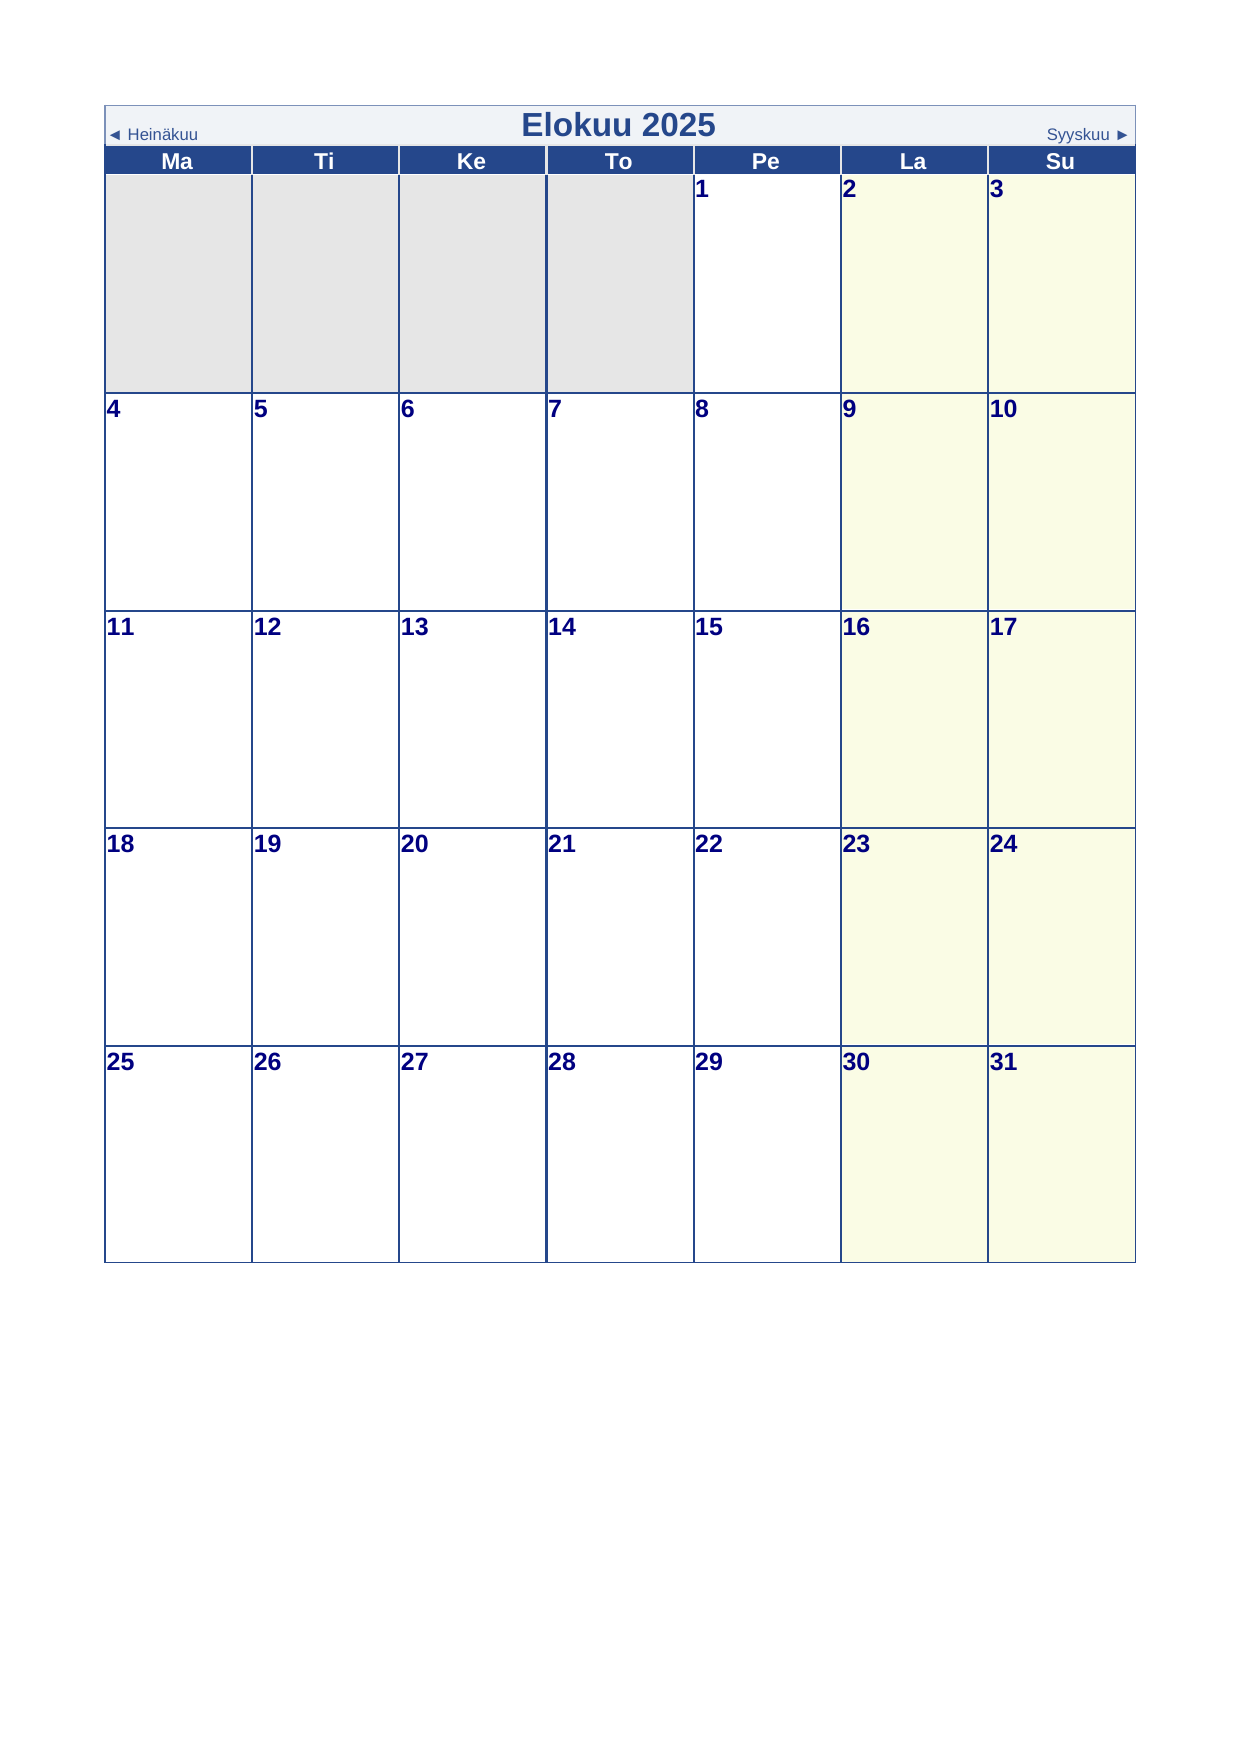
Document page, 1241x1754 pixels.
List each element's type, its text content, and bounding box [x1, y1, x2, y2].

table_header ◄ Heinäkuu [106, 106, 252, 144]
table_cell 30 [842, 1047, 987, 1262]
table_cell To [548, 146, 693, 174]
table_cell 10 [989, 394, 1135, 609]
table_cell 28 [548, 1047, 693, 1262]
table_cell Pe [695, 146, 840, 174]
table_cell 3 [989, 175, 1135, 392]
table_cell 17 [989, 612, 1135, 827]
table_cell 24 [989, 829, 1135, 1044]
table_cell 18 [106, 829, 251, 1044]
table_cell 4 [106, 394, 251, 609]
table_cell 21 [548, 829, 693, 1044]
table_cell [400, 175, 545, 392]
table_cell La [842, 146, 987, 174]
table_cell 13 [400, 612, 545, 827]
table_cell 22 [695, 829, 840, 1044]
table_cell [106, 175, 251, 392]
table_cell 31 [989, 1047, 1135, 1262]
table_cell [253, 175, 398, 392]
table_cell 9 [842, 394, 987, 609]
table_cell 11 [106, 612, 251, 827]
table_cell 27 [400, 1047, 545, 1262]
table_cell Su [989, 146, 1135, 174]
table_header Syyskuu ► [988, 106, 1135, 144]
table_cell 26 [253, 1047, 398, 1262]
table_cell 7 [548, 394, 693, 609]
table_cell 2 [842, 175, 987, 392]
table_cell 1 [695, 175, 840, 392]
table_cell 12 [253, 612, 398, 827]
table_cell 5 [253, 394, 398, 609]
table_cell 29 [695, 1047, 840, 1262]
table_header Elokuu 2025 [252, 106, 988, 144]
table_cell Ti [253, 146, 398, 174]
table_cell 6 [400, 394, 545, 609]
table_cell 23 [842, 829, 987, 1044]
table_cell Ke [400, 146, 545, 174]
table_cell 8 [695, 394, 840, 609]
table_cell 15 [695, 612, 840, 827]
table_cell [548, 175, 693, 392]
table_cell 19 [253, 829, 398, 1044]
table_cell 20 [400, 829, 545, 1044]
table_cell 14 [548, 612, 693, 827]
table_cell 16 [842, 612, 987, 827]
table_cell 25 [106, 1047, 251, 1262]
table_cell Ma [106, 146, 251, 174]
